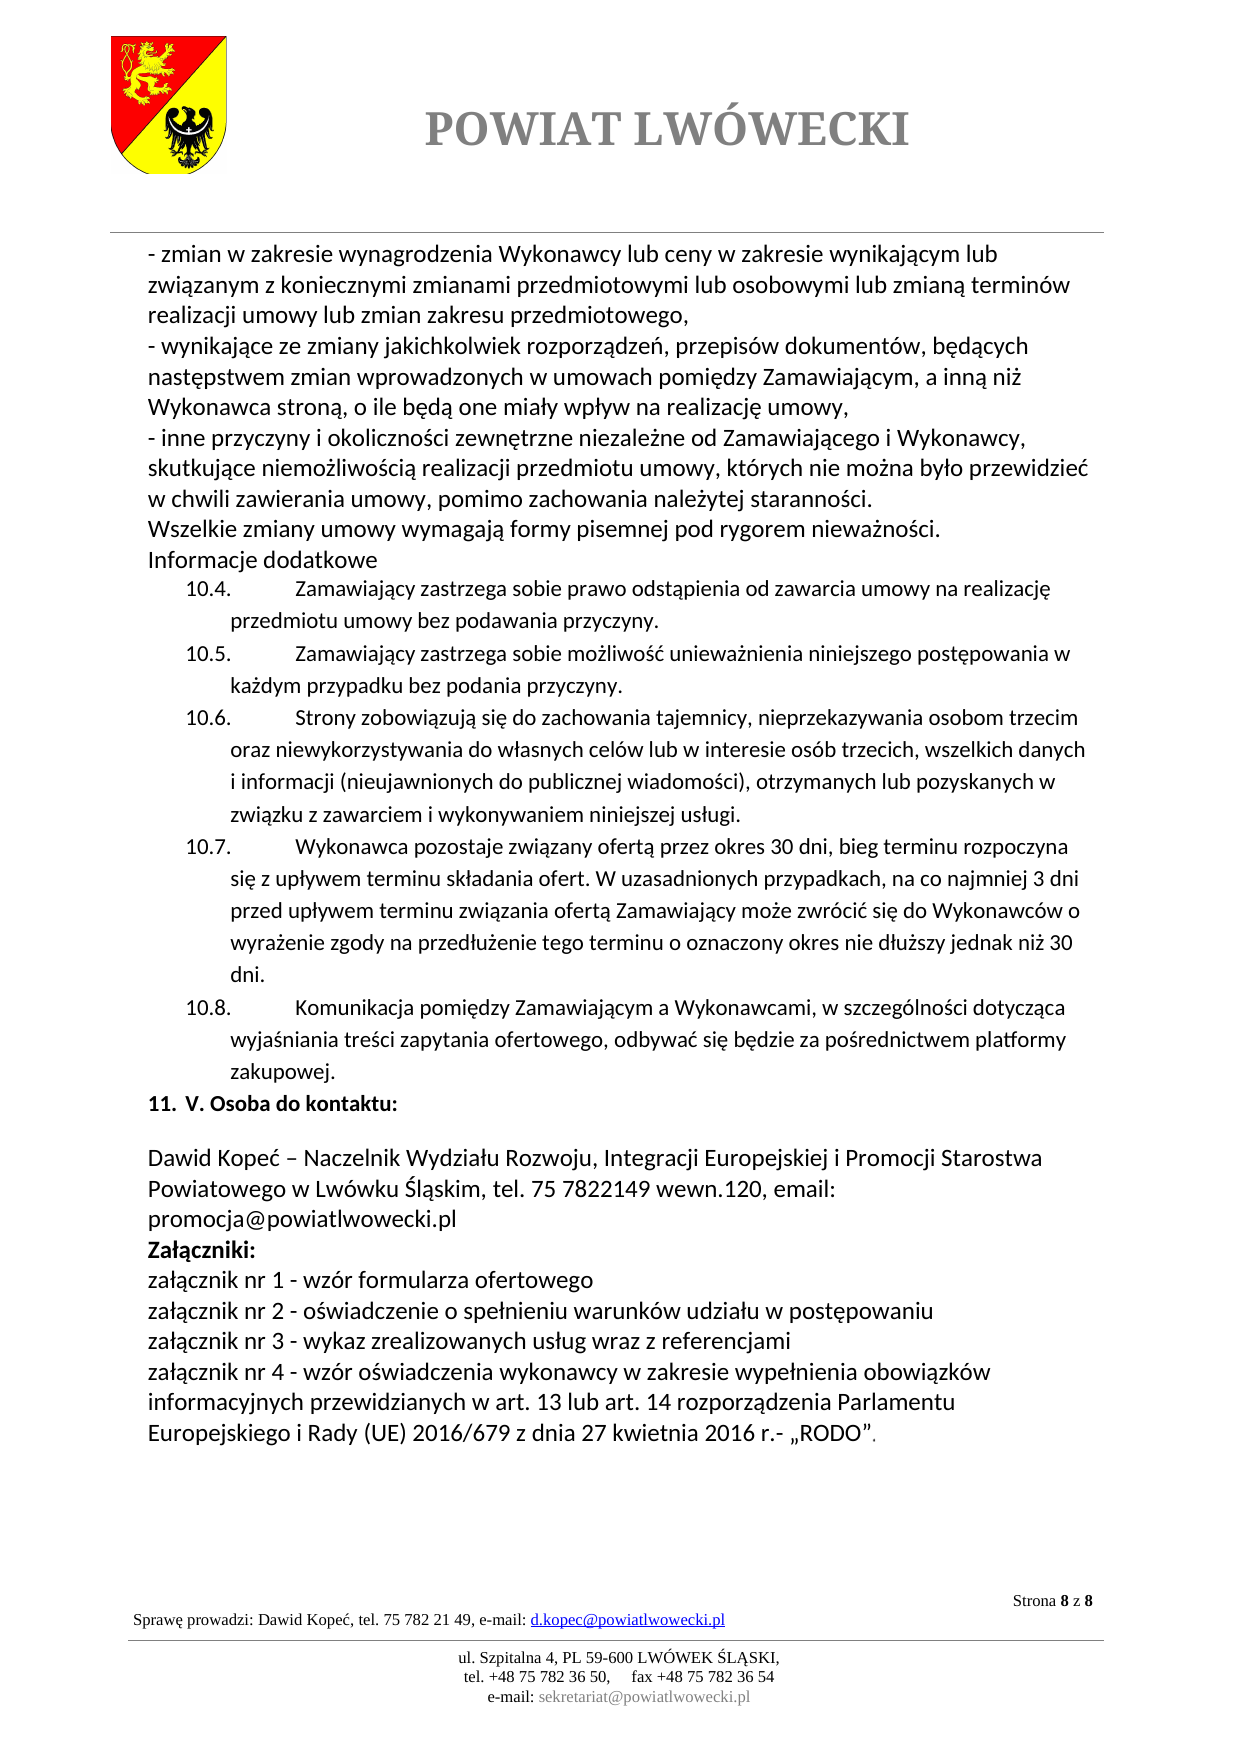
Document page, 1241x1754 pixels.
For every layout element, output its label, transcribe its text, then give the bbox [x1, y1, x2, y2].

text załącznik nr 3 - wykaz zrealizowanych usług wraz z referencjami [148, 1326, 1093, 1356]
text załącznik nr 2 - oświadczenie o spełnieniu warunków udziału w postępowaniu [148, 1295, 1093, 1326]
text Załączniki: [148, 1234, 1093, 1264]
text załącznik nr 4 - wzór oświadczenia wykonawcy w zakresie wypełnienia obowiązków informacyjnych przewidzianych w art. 13 lub art. 14 rozporządzenia Parlamentu Europejskiego i Rady (UE) 2016/679 z dnia 27 kwietnia 2016 r.- „RODO” [148, 1356, 1093, 1448]
list V. Osoba do kontaktu: [148, 1089, 1093, 1117]
list Zamawiający zastrzega sobie możliwość unieważnienia niniejszego postępowania w każdym przypadku bez podania przyczyny. [185, 639, 1093, 699]
text - inne przyczyny i okoliczności zewnętrzne niezależne od Zamawiającego i Wykonawcy, skutkujące niemożliwością realizacji przedmiotu umowy, których nie można było przewidzieć w chwili zawierania umowy, pomimo zachowania należytej staranności. [148, 422, 1093, 513]
list Komunikacja pomiędzy Zamawiającym a Wykonawcami, w szczególności dotycząca wyjaśniania treści zapytania ofertowego, odbywać się będzie za pośrednictwem platformy zakupowej. [185, 993, 1093, 1085]
picture [111, 36, 227, 174]
text - wynikające ze zmiany jakichkolwiek rozporządzeń, przepisów dokumentów, będących następstwem zmian wprowadzonych w umowach pomiędzy Zamawiającym, a inną niż Wykonawca stroną, o ile będą one miały wpływ na realizację umowy, [148, 330, 1093, 422]
list Zamawiający zastrzega sobie prawo odstąpienia od zawarcia umowy na realizację przedmiotu umowy bez podawania przyczyny. [185, 574, 1093, 634]
list Strony zobowiązują się do zachowania tajemnicy, nieprzekazywania osobom trzecim oraz niewykorzystywania do własnych celów lub w interesie osób trzecich, wszelkich danych i informacji (nieujawnionych do publicznej wiadomości), otrzymanych lub pozyskanych w związku z zawarciem i wykonywaniem niniejszej usługi. [185, 703, 1093, 828]
text - zmian w zakresie wynagrodzenia Wykonawcy lub ceny w zakresie wynikającym lub związanym z koniecznymi zmianami przedmiotowymi lub osobowymi lub zmianą terminów realizacji umowy lub zmian zakresu przedmiotowego, [148, 239, 1093, 330]
text załącznik nr 1 - wzór formularza ofertowego [148, 1264, 1093, 1295]
text Wszelkie zmiany umowy wymagają formy pisemnej pod rygorem nieważności. [148, 513, 1093, 544]
list Wykonawca pozostaje związany ofertą przez okres 30 dni, bieg terminu rozpoczyna się z upływem terminu składania ofert. W uzasadnionych przypadkach, na co najmniej 3 dni przed upływem terminu związania ofertą Zamawiający może zwrócić się do Wykonawców o wyrażenie zgody na przedłużenie tego terminu o oznaczony okres nie dłuższy jednak niż 30 dni. [185, 832, 1093, 989]
text Informacje dodatkowe [148, 544, 1093, 574]
text Dawid Kopeć – Naczelnik Wydziału Rozwoju, Integracji Europejskiej i Promocji Starostwa Powiatowego w Lwówku Śląskim, tel. 75 7822149 wewn.120, email: promocja@powiatlwowecki.pl [148, 1142, 1093, 1234]
